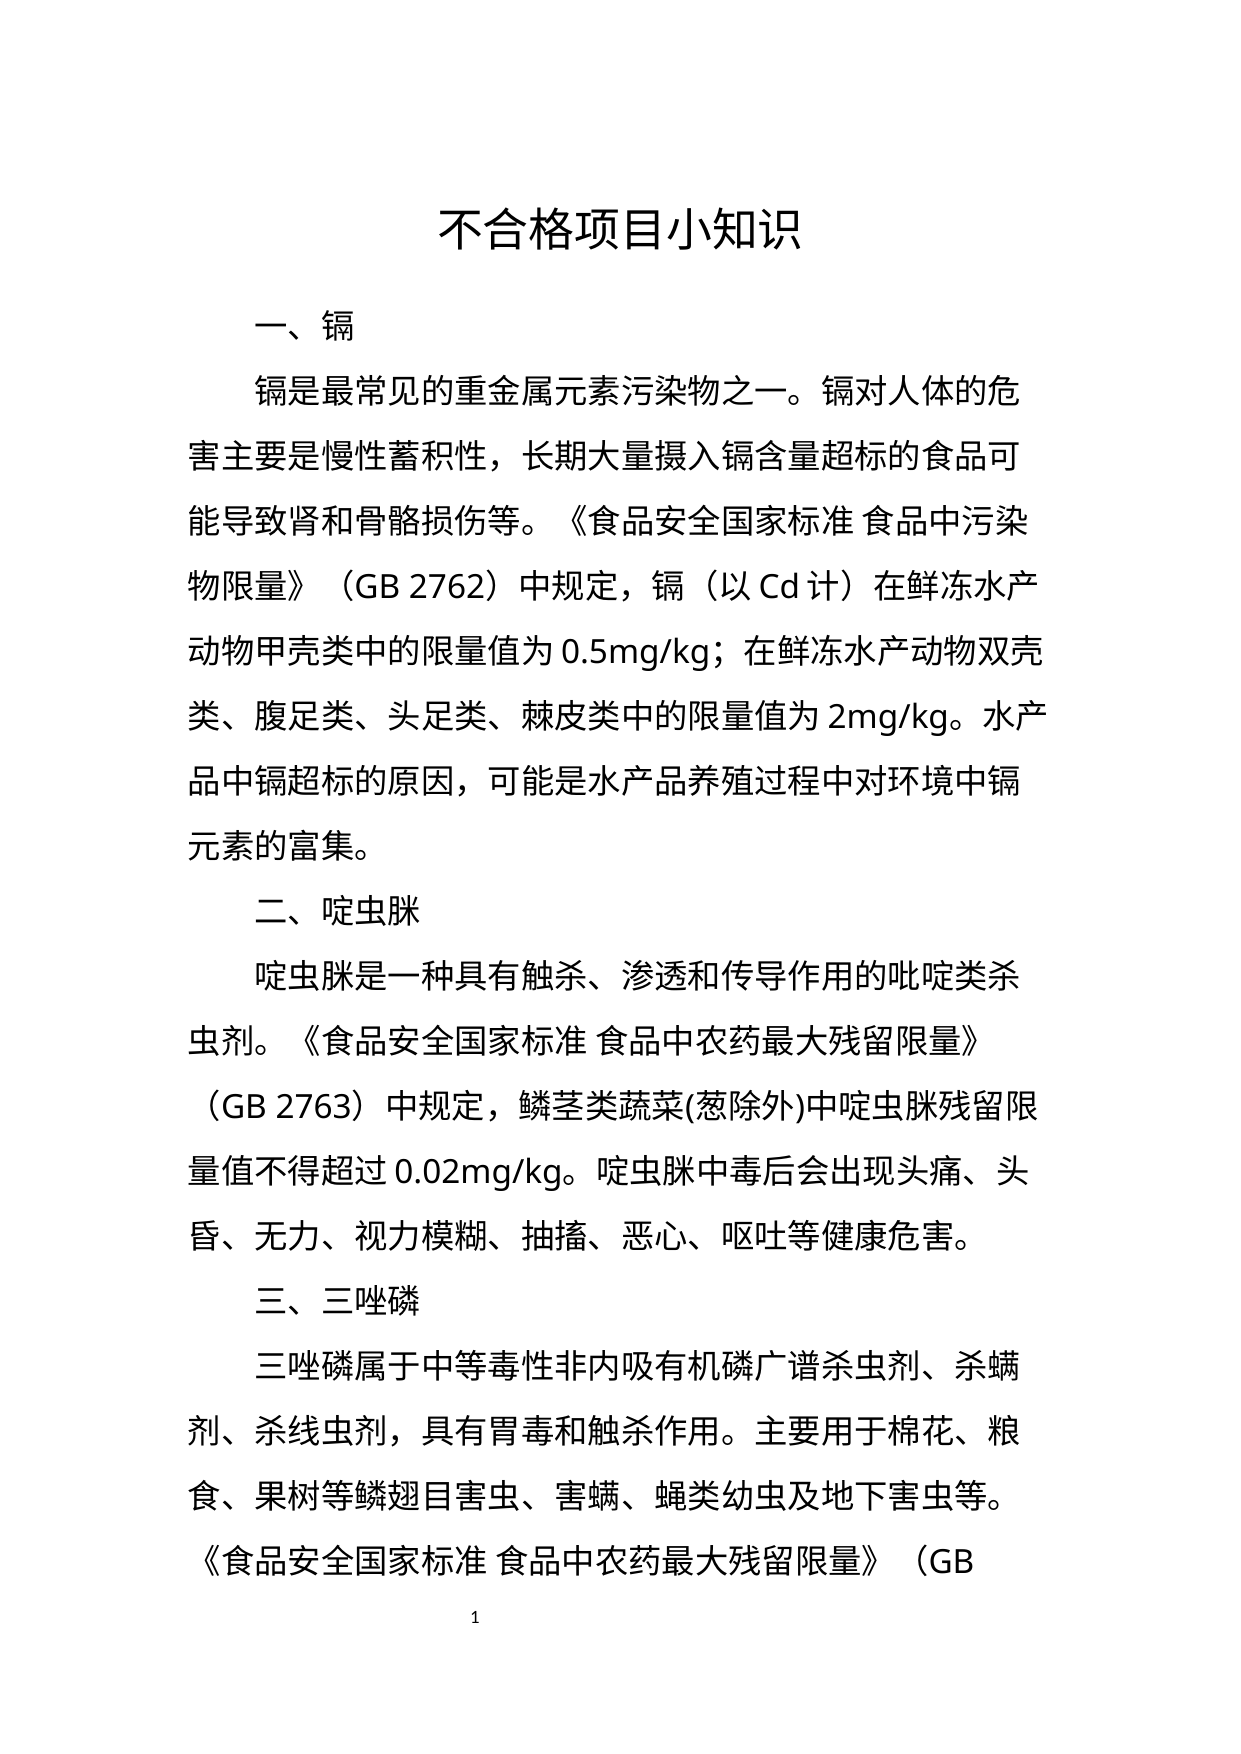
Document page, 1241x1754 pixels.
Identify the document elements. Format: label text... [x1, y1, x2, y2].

text 二、啶虫脒 [187, 877, 1053, 942]
text 啶虫脒是一种具有触杀、渗透和传导作用的吡啶类杀虫剂。《食品安全国家标准 食品中农药最大残留限量》（GB 2763）中规定，鳞茎类蔬菜(葱除外)中啶虫脒残留限量值不得超过0.02mg/kg。啶虫脒中毒后会出现头痛、头昏、无力、视力模糊、抽搐、恶心、呕吐等健康危害。 [187, 942, 1053, 1267]
text 镉是最常见的重金属元素污染物之一。镉对人体的危害主要是慢性蓄积性，长期大量摄入镉含量超标的食品可能导致肾和骨骼损伤等。《食品安全国家标准 食品中污染物限量》（GB 2762）中规定，镉（以Cd计）在鲜冻水产动物甲壳类中的限量值为0.5mg/kg；在鲜冻水产动物双壳类、腹足类、头足类、棘皮类中的限量值为2mg/kg。水产品中镉超标的原因，可能是水产品养殖过程中对环境中镉元素的富集。 [187, 357, 1053, 877]
text 三、三唑磷 [187, 1267, 1053, 1332]
text 不合格项目小知识 [187, 178, 1053, 276]
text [187, 1332, 1053, 1592]
text 一、镉 [187, 292, 1053, 357]
